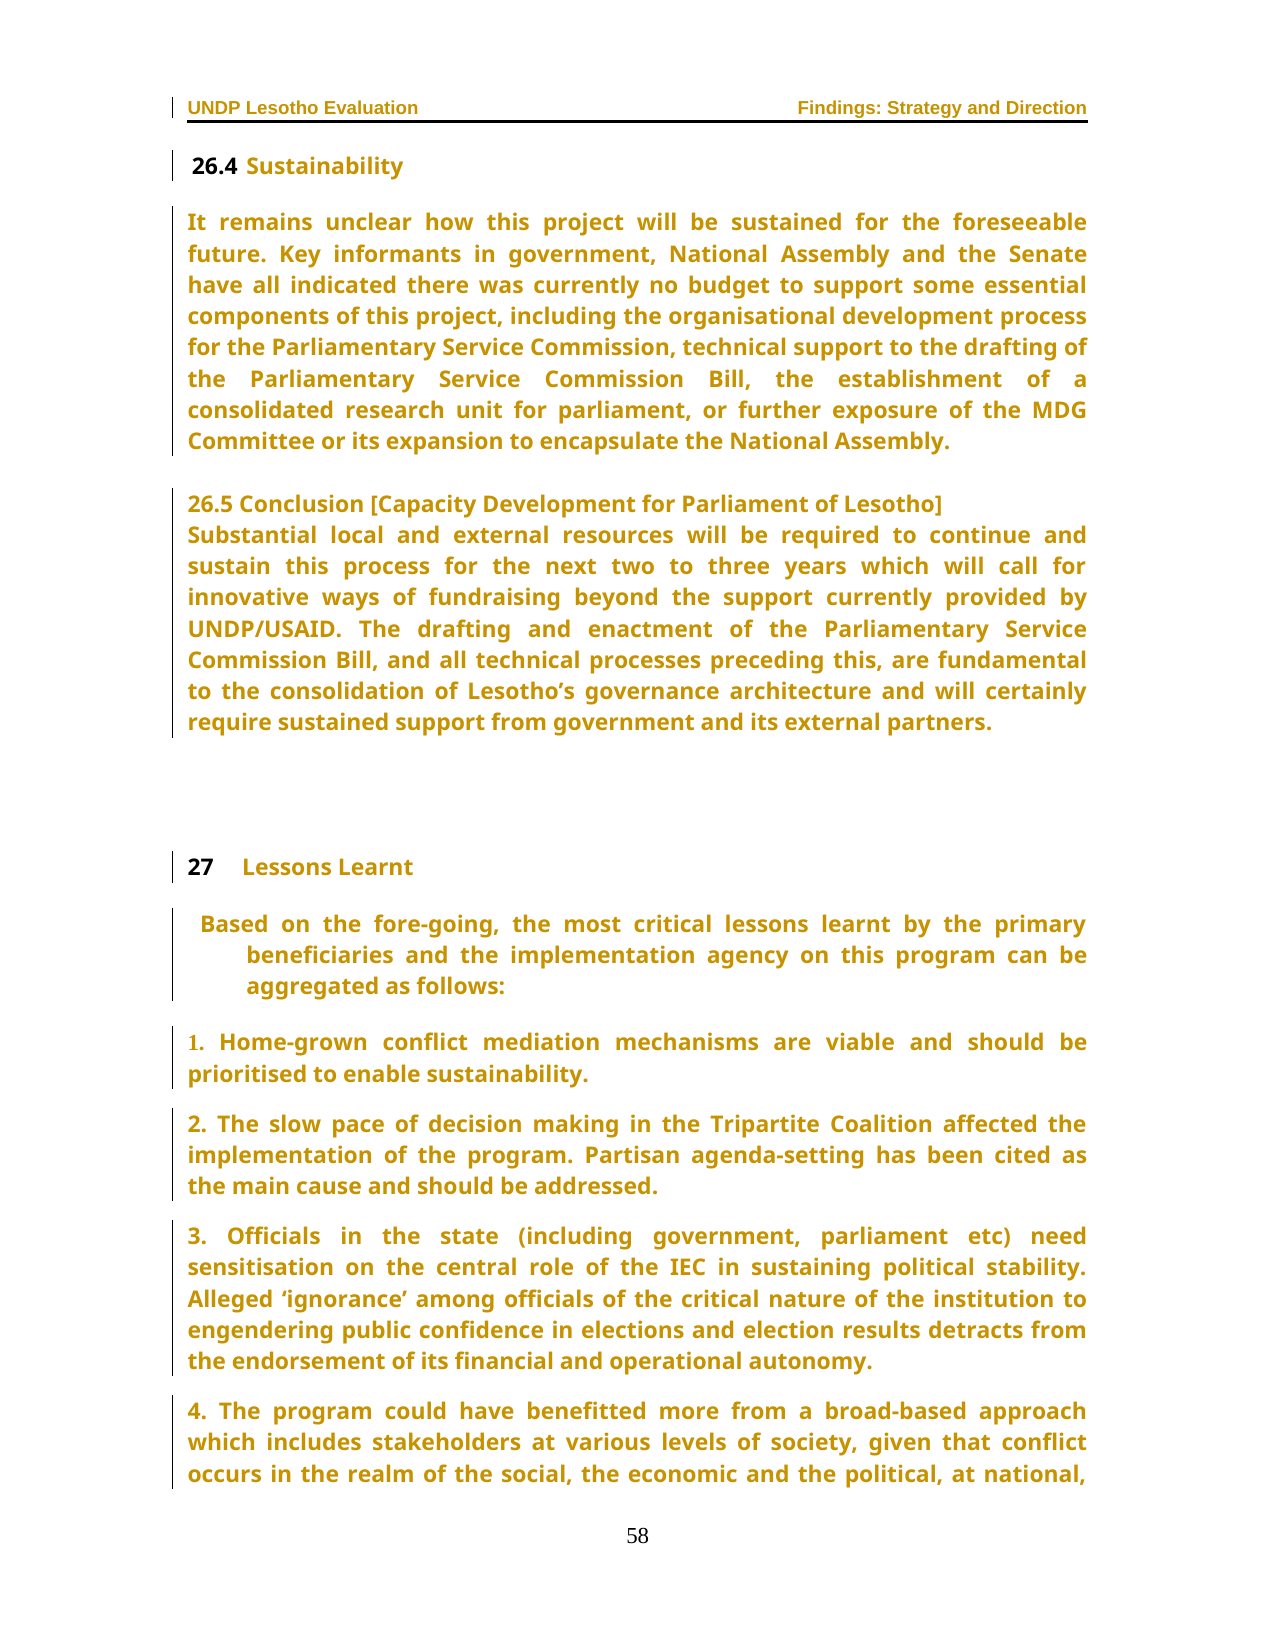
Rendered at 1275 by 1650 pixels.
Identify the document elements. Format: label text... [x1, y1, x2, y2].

subtitle Based on the fore-going, the most critical lessons learnt by the primary beneficiaries and the implementation agency on this program can be aggregated as follows: [187, 908, 1088, 1001]
text 2. The slow pace of decision making in the Tripartite Coalition affected the implementation of the program. Partisan agenda-setting has been cited as the main cause and should be addressed. [187, 1108, 1088, 1201]
text It remains unclear how this project will be sustained for the foreseeable future. Key informants in government, National Assembly and the Senate have all indicated there was currently no budget to support some essential components of this project, including the organisational development process for the Parliamentary Service Commission, technical support to the drafting of the Parliamentary Service Commission Bill, the establishment of a consolidated research unit for parliament, or further exposure of the MDG Committee or its expansion to encapsulate the National Assembly. [187, 206, 1088, 456]
text 1. Home-grown conflict mediation mechanisms are viable and should be prioritised to enable sustainability. [187, 1026, 1088, 1089]
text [187, 1395, 1088, 1489]
subtitle Sustainability [192, 150, 1088, 181]
text Substantial local and external resources will be required to continue and sustain this process for the next two to three years which will call for innovative ways of fundraising beyond the support currently provided by UNDP/USAID. The drafting and enactment of the Parliamentary Service Commission Bill, and all technical processes preceding this, are fundamental to the consolidation of Lesotho’s governance architecture and will certainly require sustained support from government and its external partners. [187, 519, 1088, 737]
text 3. Officials in the state (including government, parliament etc) need sensitisation on the central role of the IEC in sustaining political stability. Alleged ‘ignorance’ among officials of the critical nature of the institution to engendering public confidence in elections and election results detracts from the endorsement of its financial and operational autonomy. [187, 1220, 1088, 1376]
subtitle Lessons Learnt [187, 851, 1088, 883]
text 26.5 Conclusion [Capacity Development for Parliament of Lesotho] [187, 487, 1088, 519]
